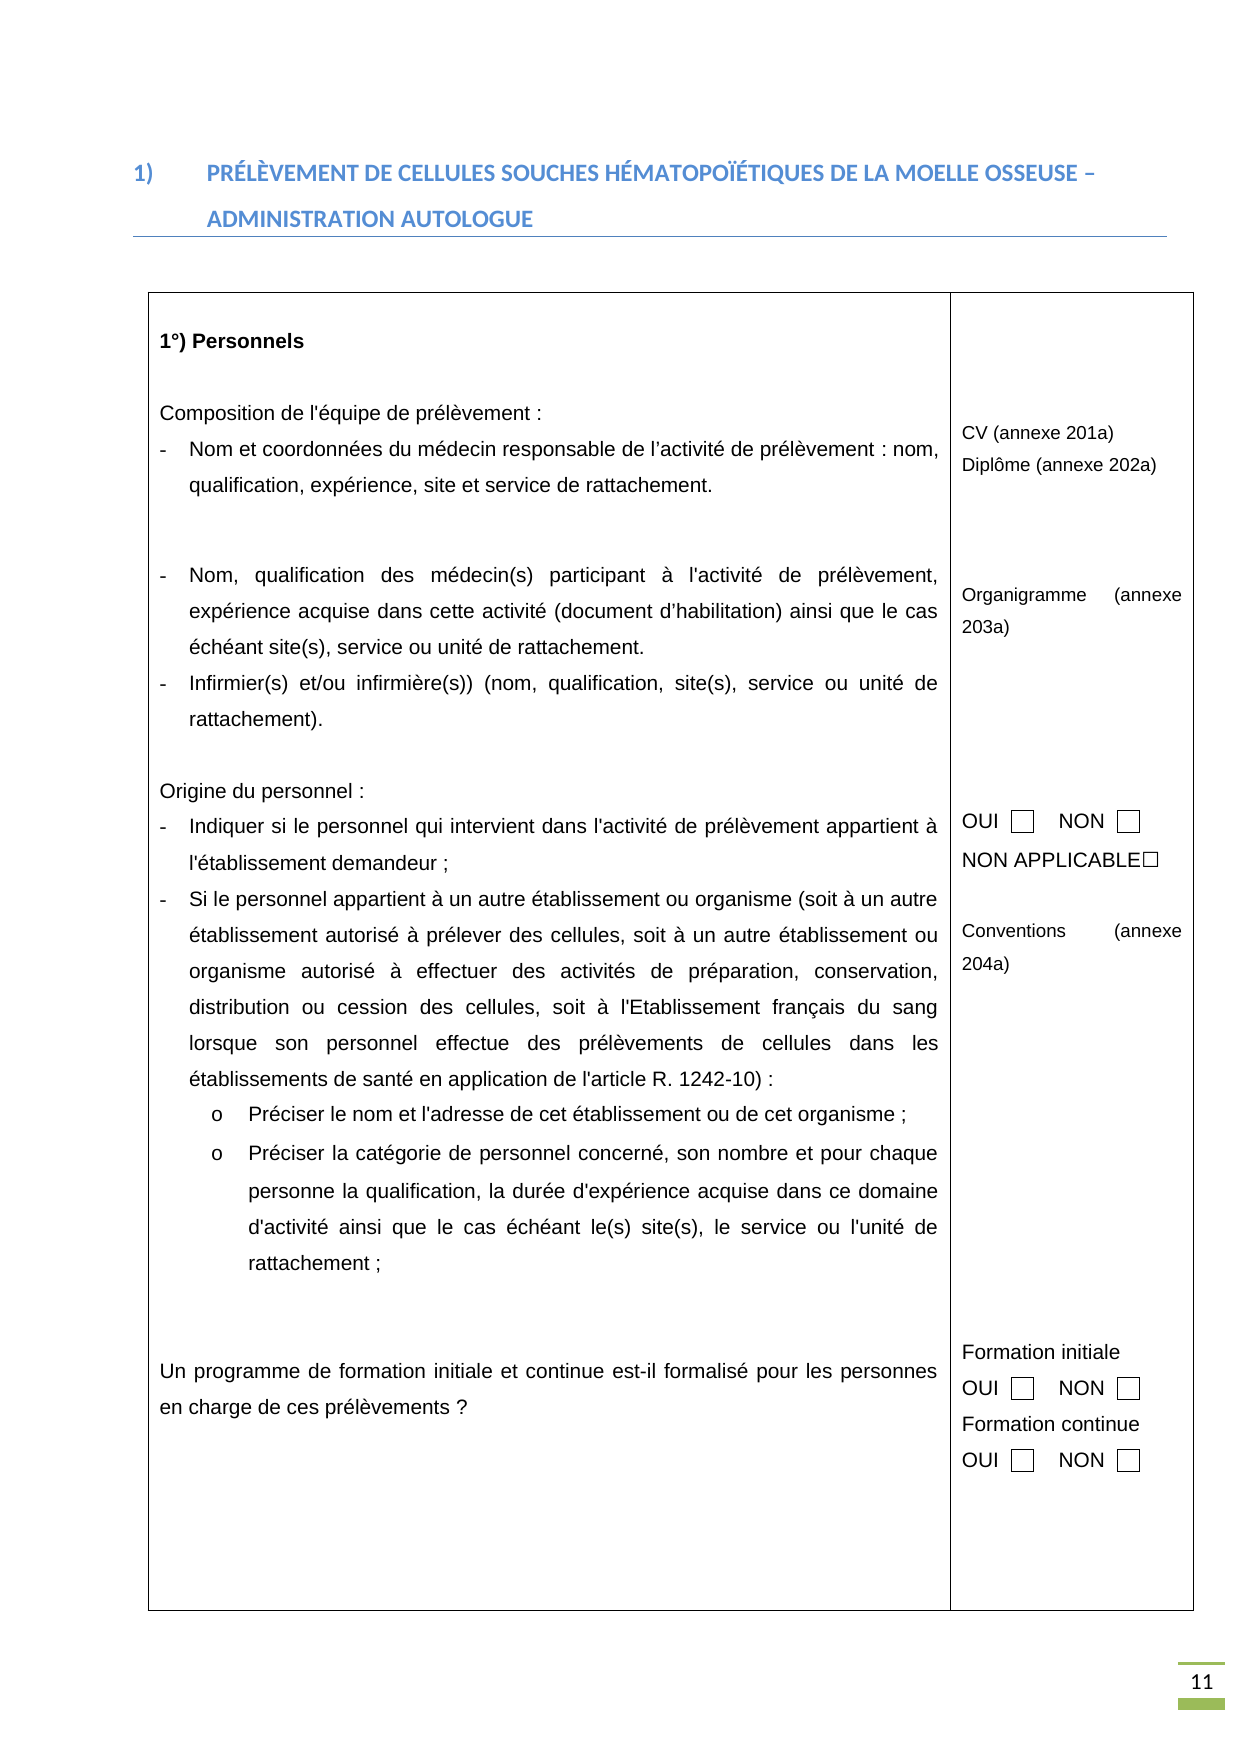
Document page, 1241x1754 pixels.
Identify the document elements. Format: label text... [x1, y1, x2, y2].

list Prélèvement de cellules souches hématopoïétiques de la moelle osseuse – administration autologue [133, 158, 1167, 236]
table_header 1°) Personnels Composition de l'équipe de prélèvement : Nom et coordonnées du médecin responsable de l’activité de prélèvement : nom, qualification, expérience, site et service de rattachement. Nom, qualification des médecin(s) participant à l'activité de prélèvement, expérience acquise dans cette activité (document d’habilitation) ainsi que le cas échéant site(s), service ou unité de rattachement. Infirmier(s) et/ou infirmière(s)) (nom, qualification, site(s), service ou unité de rattachement). Origine du personnel : Indiquer si le personnel qui intervient dans l'activité de prélèvement appartient à l'établissement demandeur ; Si le personnel appartient à un autre établissement ou organisme (soit à un autre établissement autorisé à prélever des cellules, soit à un autre établissement ou organisme autorisé à effectuer des activités de préparation, conservation, distribution ou cession des cellules, soit à l'Etablissement français du sang lorsque son personnel effectue des prélèvements de cellules dans les établissements de santé en application de l'article R. 1242-10) : Préciser le nom et l'adresse de cet établissement ou de cet organisme ; Préciser la catégorie de personnel concerné, son nombre et pour chaque personne la qualification, la durée d'expérience acquise dans ce domaine d'activité ainsi que le cas échéant le(s) site(s), le service ou l'unité de rattachement ; Un programme de formation initiale et continue est-il formalisé pour les personnes en charge de ces prélèvements ? [149, 293, 950, 1610]
table_header CV (annexe 201a) Diplôme (annexe 202a) Organigramme (annexe 203a) OUI NON NON APPLICABLE Conventions (annexe 204a) Formation initiale OUI NON Formation continue OUI NON [951, 293, 1193, 1610]
